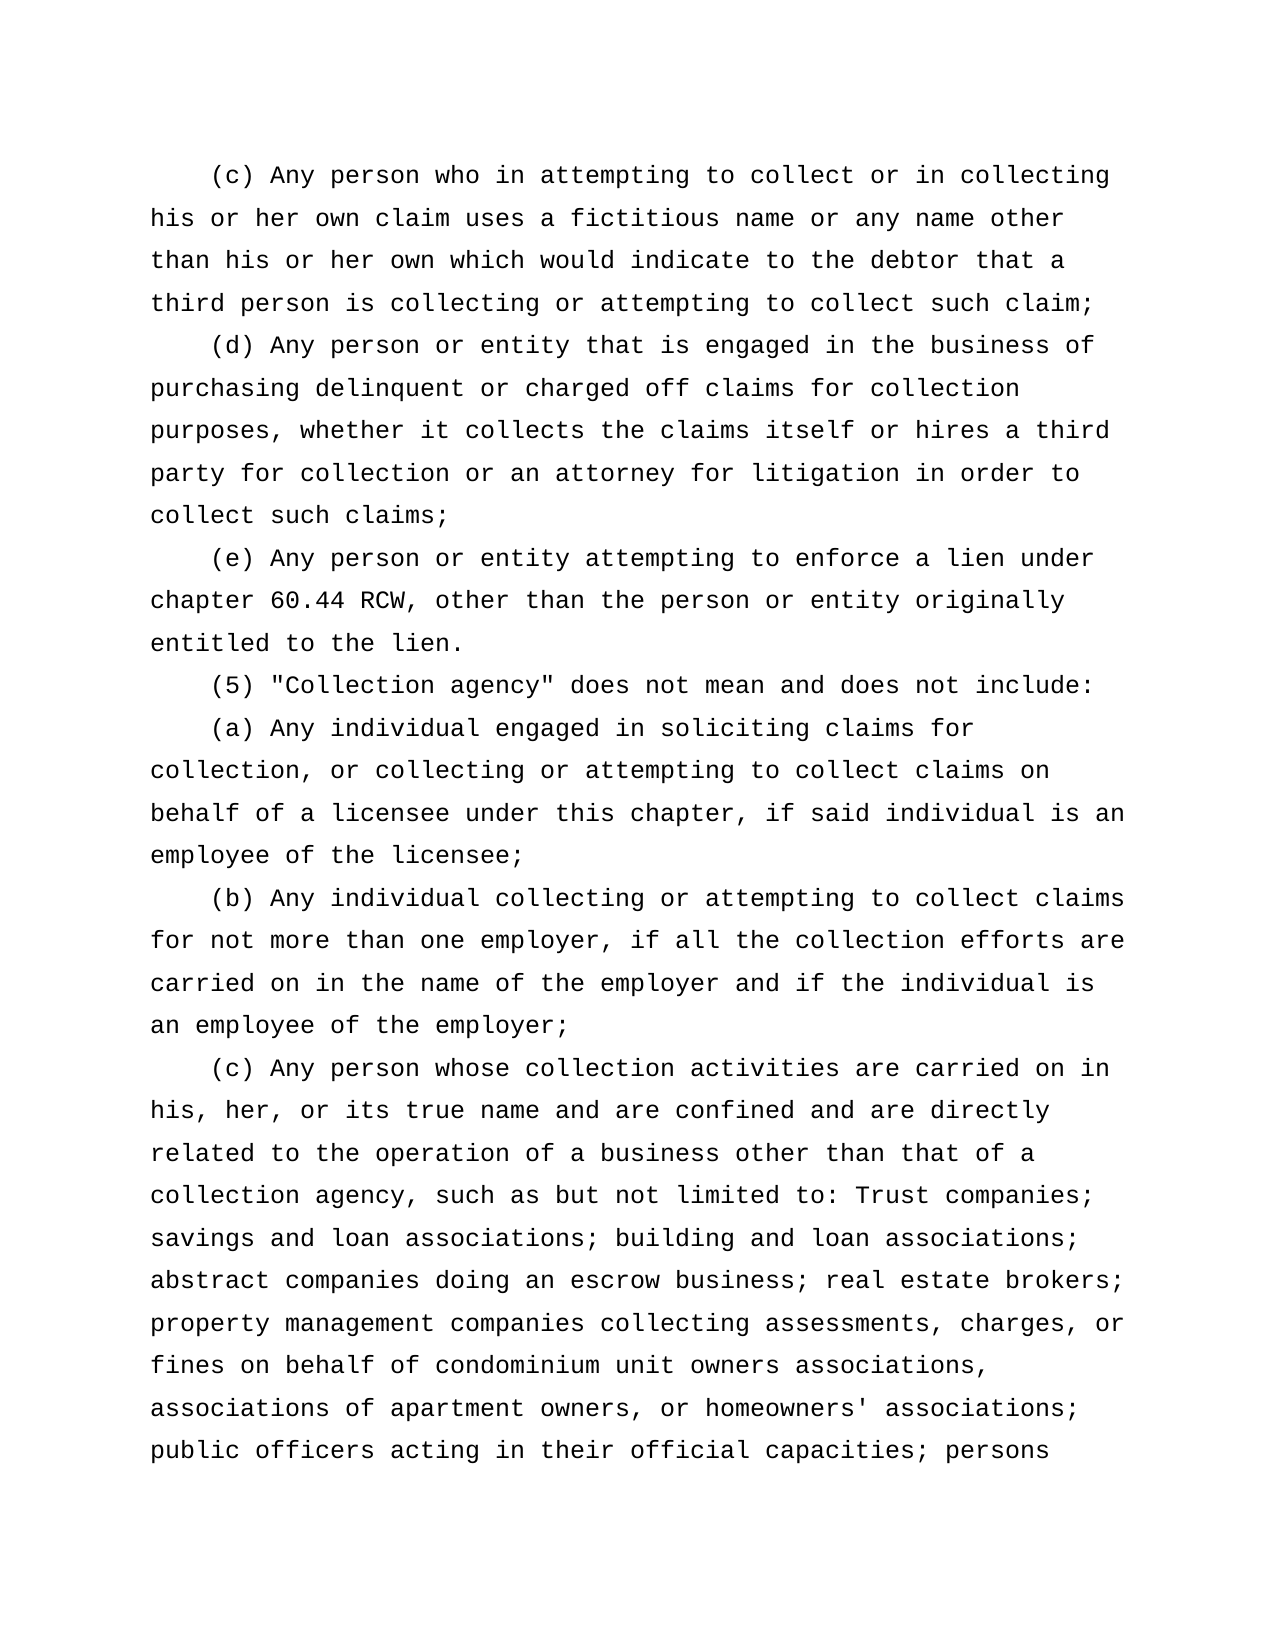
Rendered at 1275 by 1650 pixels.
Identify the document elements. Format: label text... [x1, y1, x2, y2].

text (e) Any person or entity attempting to enforce a lien under chapter 60.44 RCW, other than the person or entity originally entitled to the lien. [150, 532, 1125, 660]
text (5) "Collection agency" does not mean and does not include: [150, 660, 1125, 702]
text (d) Any person or entity that is engaged in the business of purchasing delinquent or charged off claims for collection purposes, whether it collects the claims itself or hires a third party for collection or an attorney for litigation in order to collect such claims; [150, 320, 1125, 532]
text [150, 1042, 1125, 1467]
text (b) Any individual collecting or attempting to collect claims for not more than one employer, if all the collection efforts are carried on in the name of the employer and if the individual is an employee of the employer; [150, 872, 1125, 1042]
text (a) Any individual engaged in soliciting claims for collection, or collecting or attempting to collect claims on behalf of a licensee under this chapter, if said individual is an employee of the licensee; [150, 702, 1125, 872]
text (c) Any person who in attempting to collect or in collecting his or her own claim uses a fictitious name or any name other than his or her own which would indicate to the debtor that a third person is collecting or attempting to collect such claim; [150, 150, 1125, 320]
